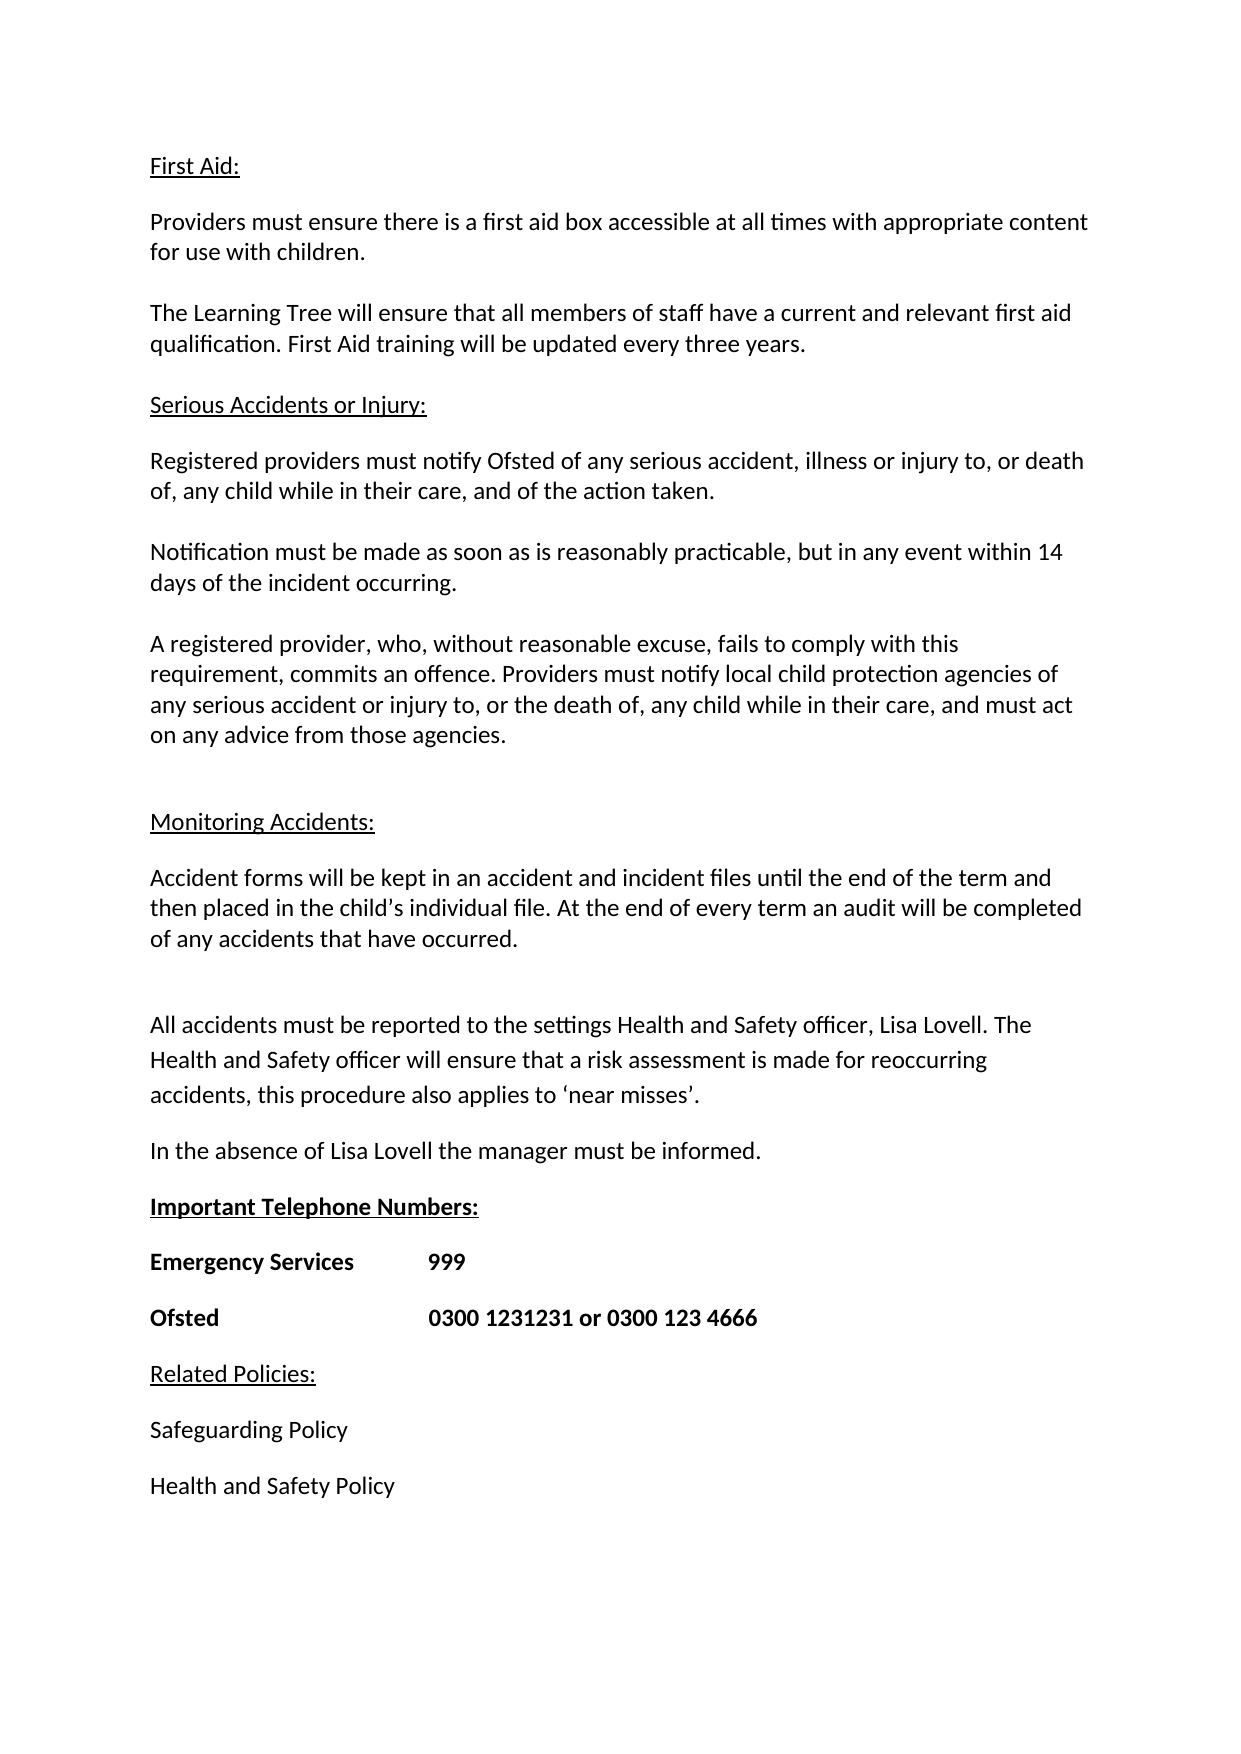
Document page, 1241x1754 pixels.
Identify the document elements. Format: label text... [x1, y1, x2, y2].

text Serious Accidents or Injury: [150, 389, 1090, 419]
text Monitoring Accidents: [150, 806, 1090, 836]
text Accident forms will be kept in an accident and incident files until the end of the term and then placed in the child’s individual file. At the end of every term an audit will be completed of any accidents that have occurred. [150, 862, 1090, 953]
text Ofsted 0300 1231231 or 0300 123 4666 [150, 1302, 1090, 1333]
text Health and Safety Policy [150, 1470, 1090, 1500]
text Safeguarding Policy [150, 1414, 1090, 1444]
text Related Policies: [150, 1358, 1090, 1389]
text Registered providers must notify Ofsted of any serious accident, illness or injury to, or death of, any child while in their care, and of the action taken. [150, 445, 1090, 506]
text A registered provider, who, without reasonable excuse, fails to comply with this requirement, commits an offence. Providers must notify local child protection agencies of any serious accident or injury to, or the death of, any child while in their care, and must act on any advice from those agencies. [150, 628, 1090, 750]
text Notification must be made as soon as is reasonably practicable, but in any event within 14 days of the incident occurring. [150, 536, 1090, 597]
text In the absence of Lisa Lovell the manager must be informed. [150, 1135, 1090, 1165]
text The Learning Tree will ensure that all members of staff have a current and relevant first aid qualification. First Aid training will be updated every three years. [150, 297, 1090, 358]
text All accidents must be reported to the settings Health and Safety officer, Lisa Lovell. The Health and Safety officer will ensure that a risk assessment is made for reoccurring accidents, this procedure also applies to ‘near misses’. [150, 1009, 1090, 1109]
text Emergency Services 999 [150, 1247, 1090, 1277]
text Providers must ensure there is a first aid box accessible at all times with appropriate content for use with children. [150, 206, 1090, 267]
text Important Telephone Numbers: [150, 1191, 1090, 1221]
text First Aid: [150, 150, 1090, 181]
